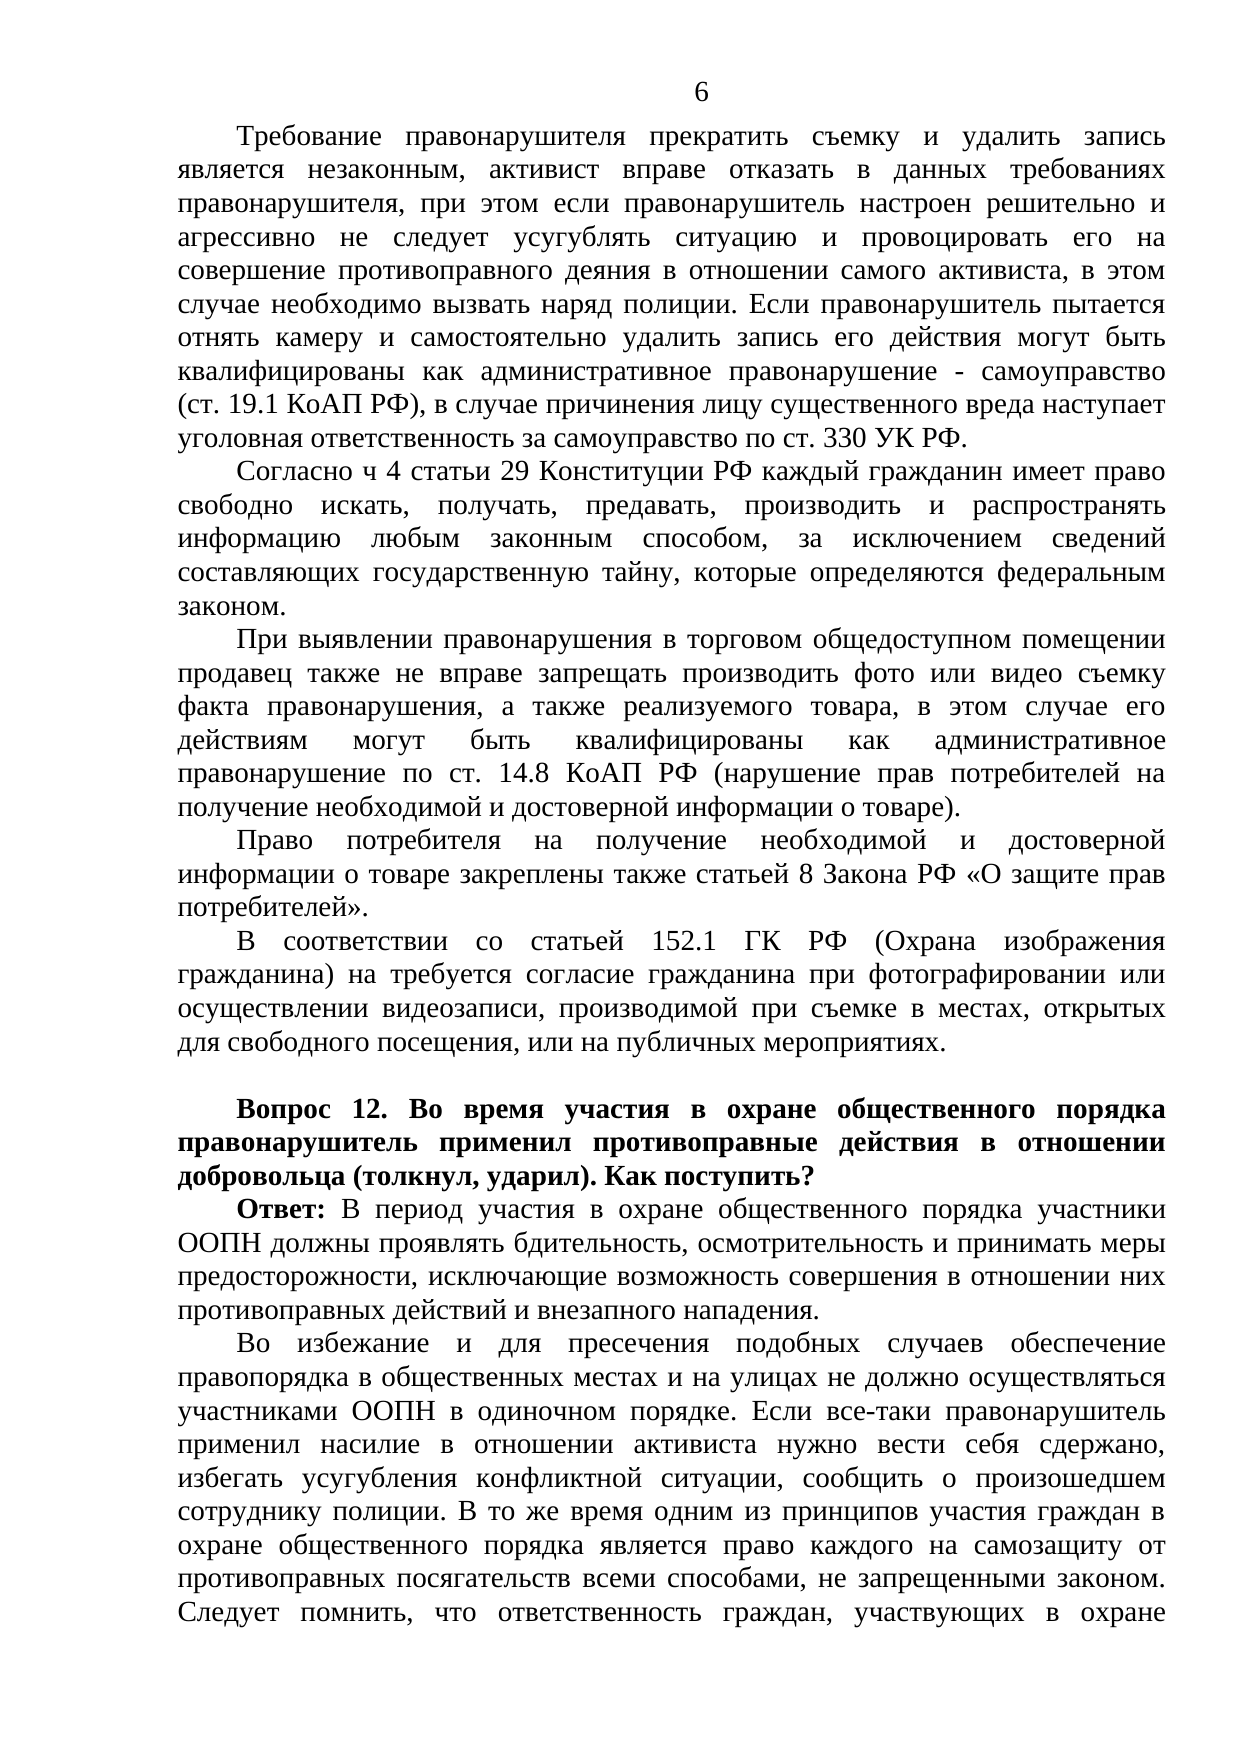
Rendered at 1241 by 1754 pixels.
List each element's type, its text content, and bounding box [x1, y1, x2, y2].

text Вопрос 12. Во время участия в охране общественного порядка правонарушитель применил противоправные действия в отношении добровольца (толкнул, ударил). Как поступить? [177, 1091, 1167, 1191]
text Требование правонарушителя прекратить съемку и удалить запись является незаконным, активист вправе отказать в данных требованиях правонарушителя, при этом если правонарушитель настроен решительно и агрессивно не следует усугублять ситуацию и провоцировать его на совершение противоправного деяния в отношении самого активиста, в этом случае необходимо вызвать наряд полиции. Если правонарушитель пытается отнять камеру и самостоятельно удалить запись его действия могут быть квалифицированы как административное правонарушение - самоуправство (ст. 19.1 КоАП РФ), в случае причинения лицу существенного вреда наступает уголовная ответственность за самоуправство по ст. 330 УК РФ. [177, 118, 1167, 453]
text В соответствии со статьей 152.1 ГК РФ (Охрана изображения гражданина) на требуется согласие гражданина при фотографировании или осуществлении видеозаписи, производимой при съемке в местах, открытых для свободного посещения, или на публичных мероприятиях. [177, 923, 1167, 1057]
text Право потребителя на получение необходимой и достоверной информации о товаре закреплены также статьей 8 Закона РФ «О защите прав потребителей». [177, 822, 1167, 923]
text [177, 1326, 1167, 1627]
text Согласно ч 4 статьи 29 Конституции РФ каждый гражданин имеет право свободно искать, получать, предавать, производить и распространять информацию любым законным способом, за исключением сведений составляющих государственную тайну, которые определяются федеральным законом. [177, 453, 1167, 621]
text При выявлении правонарушения в торговом общедоступном помещении продавец также не вправе запрещать производить фото или видео съемку факта правонарушения, а также реализуемого товара, в этом случае его действиям могут быть квалифицированы как административное правонарушение по ст. 14.8 КоАП РФ (нарушение прав потребителей на получение необходимой и достоверной информации о товаре). [177, 621, 1167, 822]
text Ответ: В период участия в охране общественного порядка участники ООПН должны проявлять бдительность, осмотрительность и принимать меры предосторожности, исключающие возможность совершения в отношении них противоправных действий и внезапного нападения. [177, 1191, 1167, 1326]
